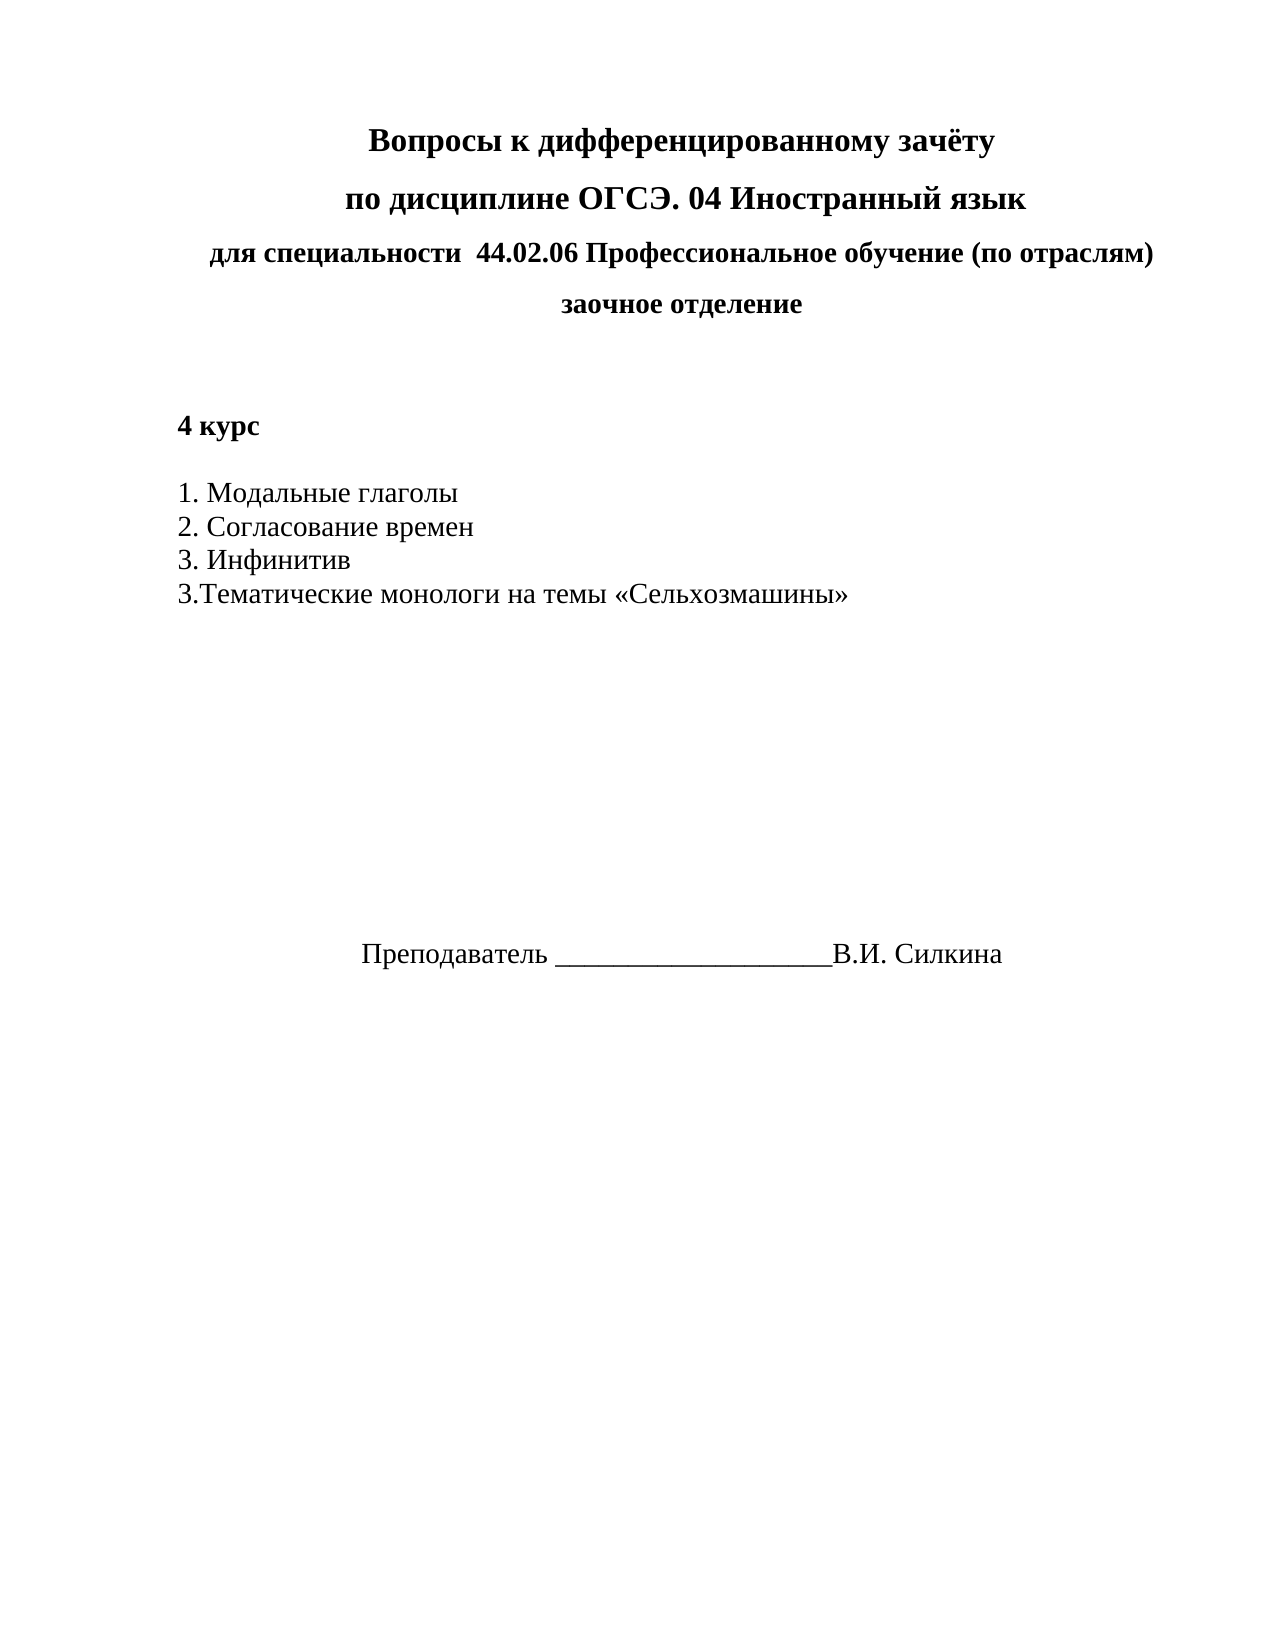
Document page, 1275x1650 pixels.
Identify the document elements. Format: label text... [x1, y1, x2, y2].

text 4 курс [177, 408, 1186, 442]
text заочное отделение [177, 286, 1186, 319]
text по дисциплине ОГСЭ. 04 Иностранный язык [177, 178, 1186, 216]
text 2. Согласование времен [177, 509, 1186, 542]
text 3.Тематические монологи на темы «Сельхозмашины» [177, 576, 1186, 609]
text для специальности 44.02.06 Профессиональное обучение (по отраслям) [177, 236, 1186, 269]
text Вопросы к дифференцированному зачёту [177, 121, 1186, 159]
text 3. Инфинитив [177, 542, 1186, 576]
text Преподаватель ___________________В.И. Силкина [177, 936, 1186, 970]
text 1. Модальные глаголы [177, 475, 1186, 509]
